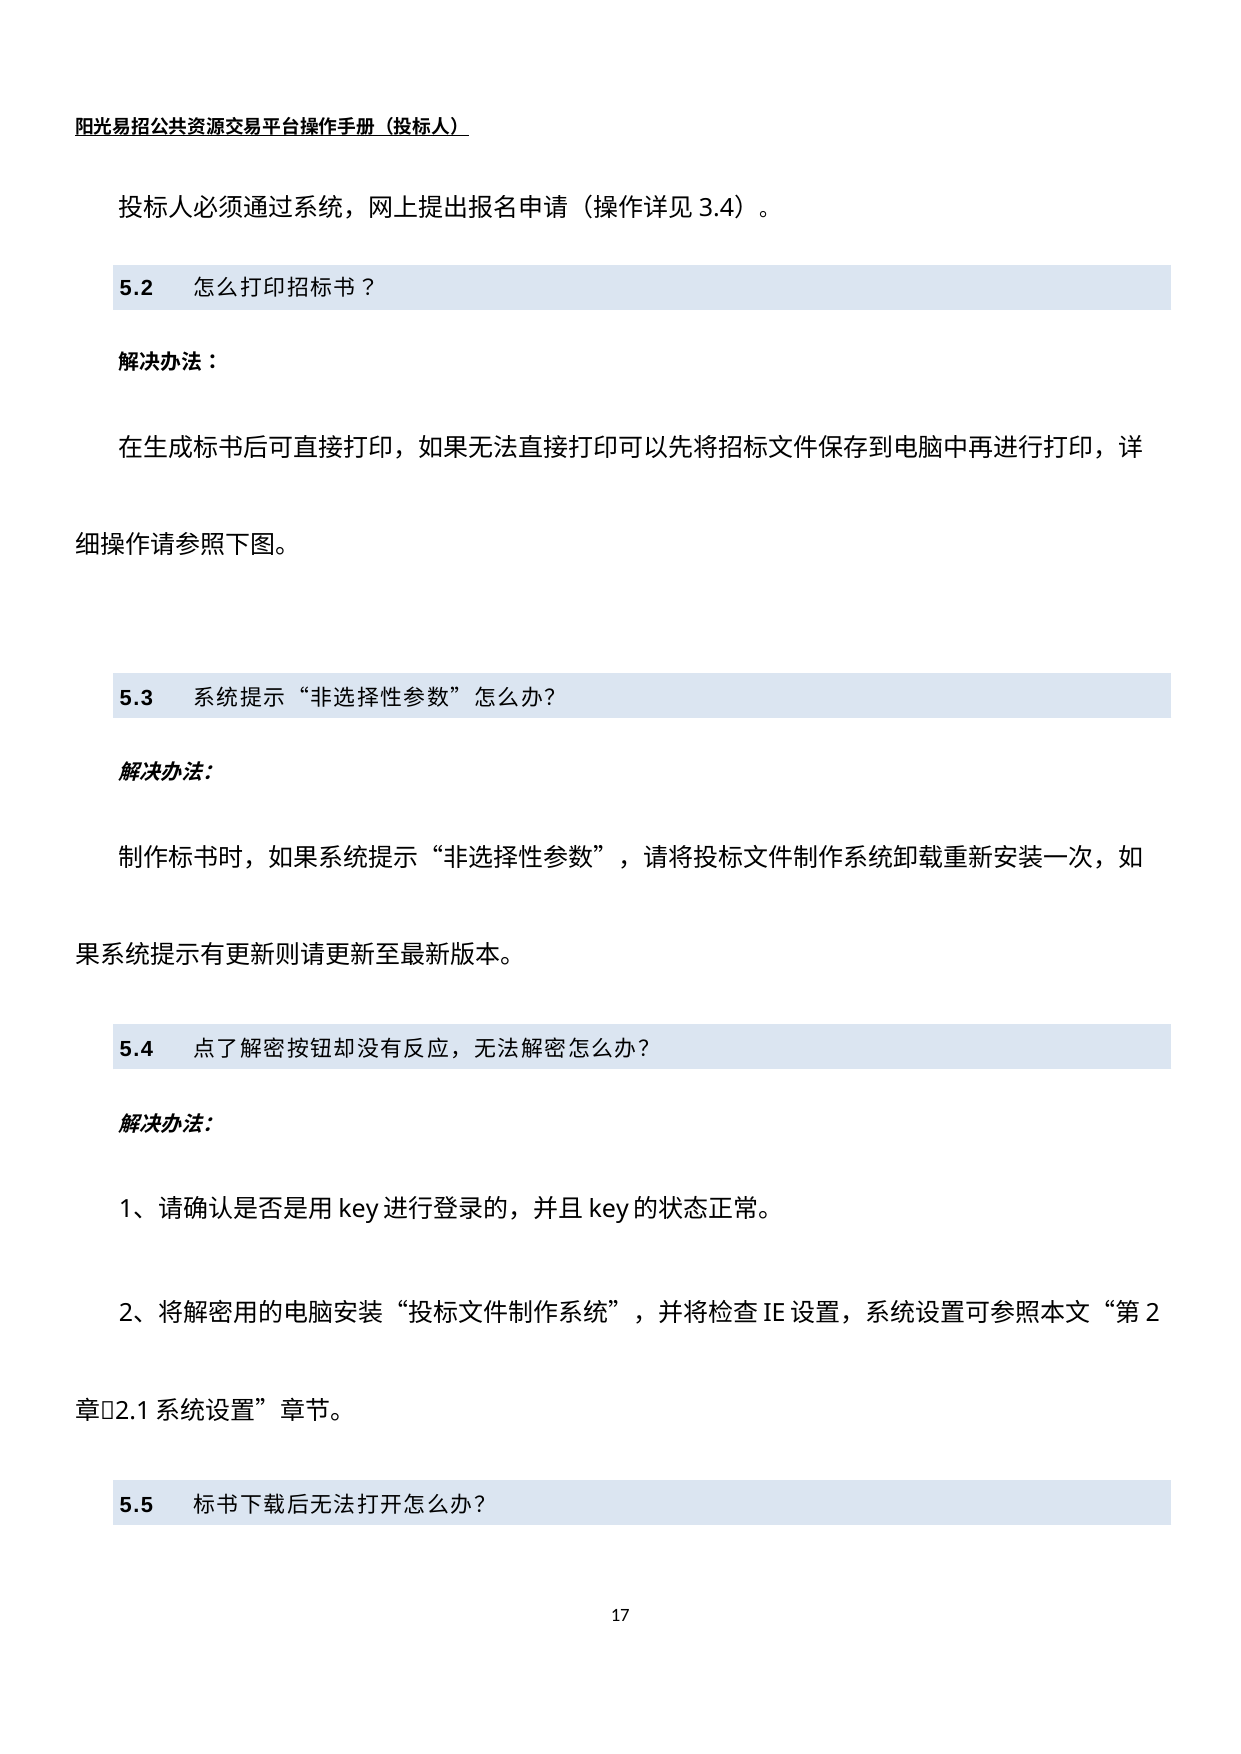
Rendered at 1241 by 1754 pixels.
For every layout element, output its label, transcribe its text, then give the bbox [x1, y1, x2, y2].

text 解决办法： [75, 1106, 1165, 1138]
text 解决办法： [75, 345, 1165, 378]
subtitle 标书下载后无法打开怎么办？ [119, 1486, 1165, 1519]
text 2、将解密用的电脑安装“投标文件制作系统”，并将检查IE设置，系统设置可参照本文“第2章2.1系统设置”章节。 [75, 1278, 1165, 1441]
subtitle 怎么打印招标书？ [119, 271, 1165, 303]
subtitle 点了解密按钮却没有反应，无法解密怎么办？ [119, 1031, 1165, 1063]
subtitle 系统提示“非选择性参数”怎么办？ [119, 679, 1165, 712]
text 1、请确认是否是用key进行登录的，并且key的状态正常。 [75, 1174, 1165, 1239]
text 投标人必须通过系统，网上提出报名申请（操作详见3.4）。 [75, 173, 1165, 238]
text 解决办法： [75, 754, 1165, 787]
text 制作标书时，如果系统提示“非选择性参数”，请将投标文件制作系统卸载重新安装一次，如果系统提示有更新则请更新至最新版本。 [75, 823, 1165, 985]
text 在生成标书后可直接打印，如果无法直接打印可以先将招标文件保存到电脑中再进行打印，详细操作请参照下图。 [75, 413, 1165, 575]
